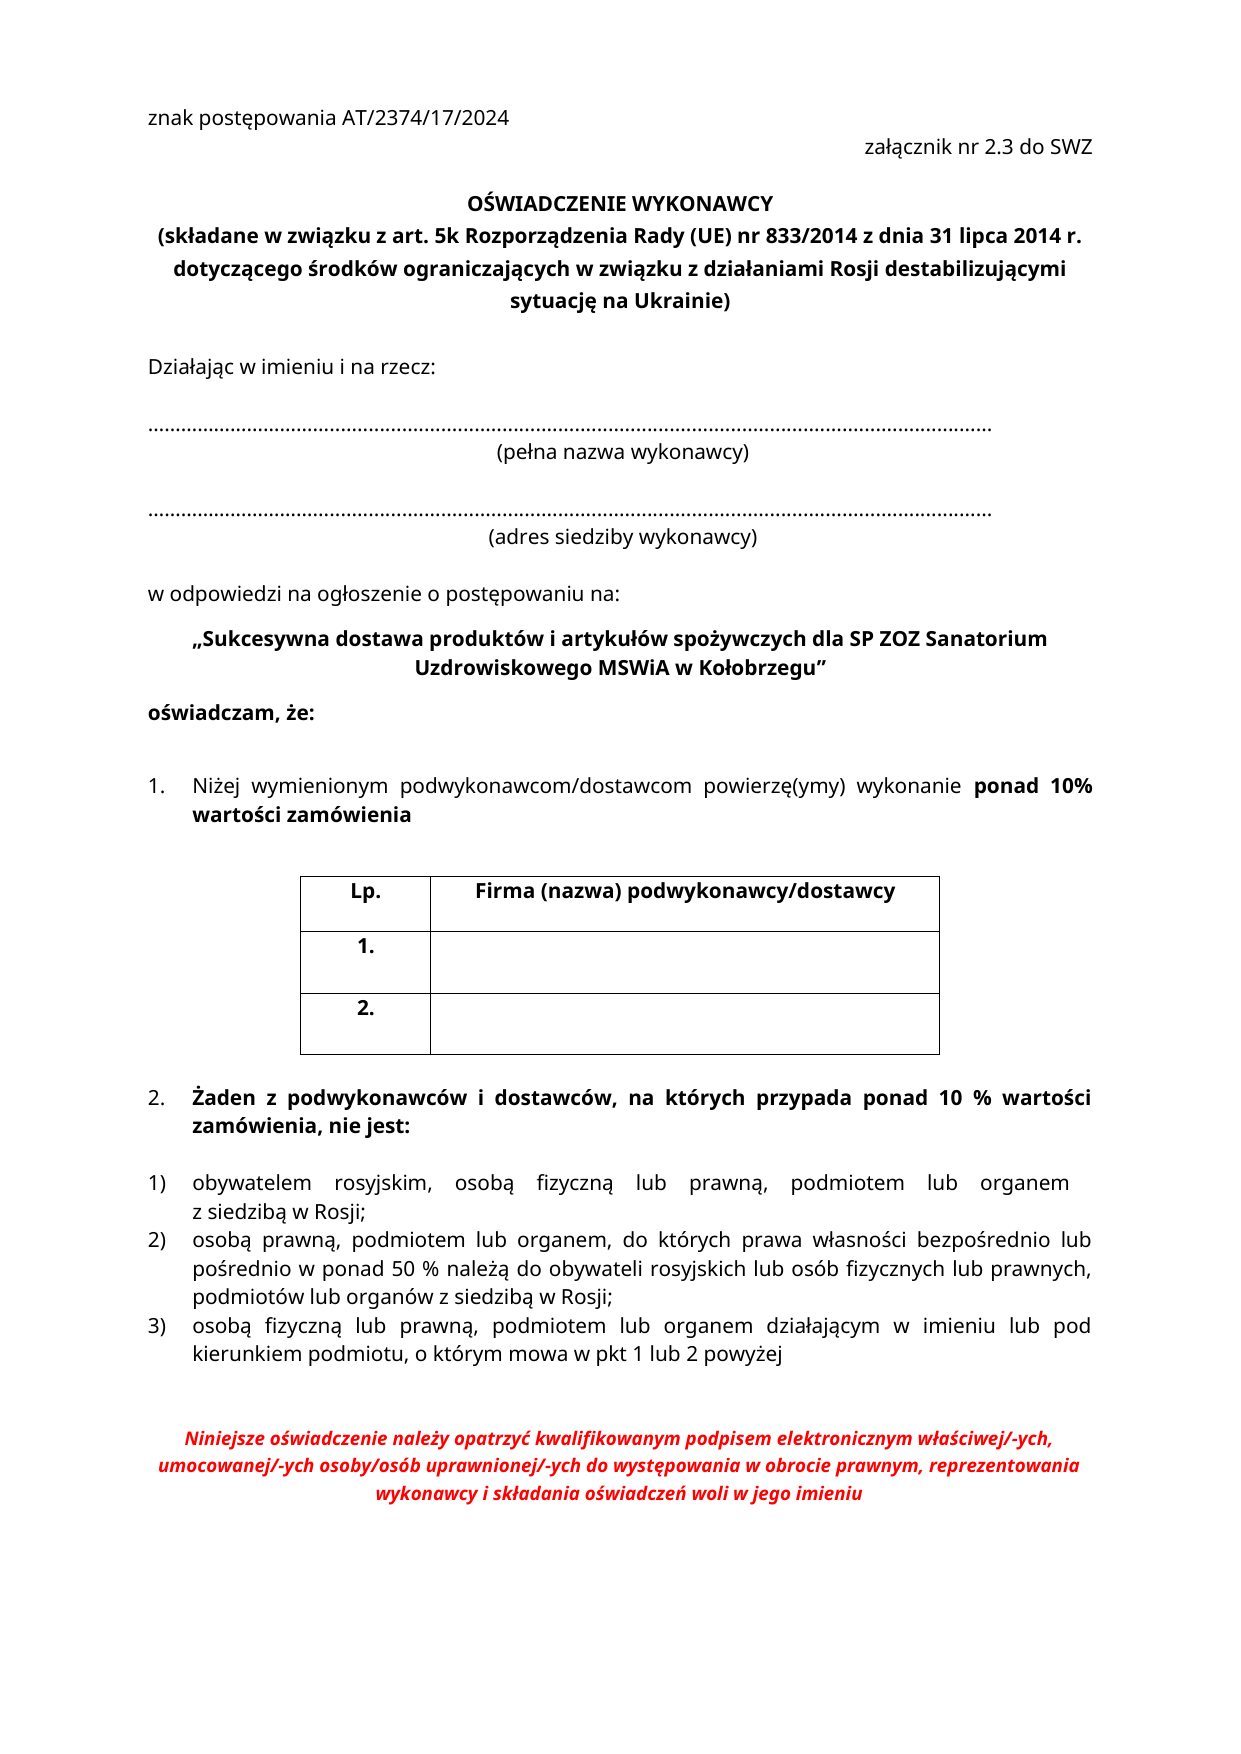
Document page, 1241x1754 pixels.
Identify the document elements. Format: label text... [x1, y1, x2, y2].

table_cell [431, 994, 939, 1054]
text znak postępowania AT/2374/17/2024 [148, 103, 1093, 132]
table_cell [431, 932, 939, 992]
list Żaden z podwykonawców i dostawców, na których przypada ponad 10 % wartości zamówienia, nie jest: [148, 1083, 1093, 1140]
text oświadczam, że: [148, 698, 1093, 726]
table_cell 1. [301, 932, 430, 992]
text „Sukcesywna dostawa produktów i artykułów spożywczych dla SP ZOZ Sanatorium Uzdrowiskowego MSWiA w Kołobrzegu” [148, 624, 1093, 681]
text ………………………….......................................................................................................................... [148, 409, 1093, 437]
list osobą prawną, podmiotem lub organem, do których prawa własności bezpośrednio lub pośrednio w ponad 50 % należą do obywateli rosyjskich lub osób fizycznych lub prawnych, podmiotów lub organów z siedzibą w Rosji; [148, 1225, 1093, 1311]
text w odpowiedzi na ogłoszenie o postępowaniu na: [148, 579, 1093, 608]
table_header Firma (nazwa) podwykonawcy/dostawcy [431, 877, 939, 931]
list osobą fizyczną lub prawną, podmiotem lub organem działającym w imieniu lub pod kierunkiem podmiotu, o którym mowa w pkt 1 lub 2 powyżej [148, 1311, 1093, 1368]
table_header Lp. [301, 877, 430, 931]
text (składane w związku z art. 5k Rozporządzenia Rady (UE) nr 833/2014 z dnia 31 lipca 2014 r. dotyczącego środków ograniczających w związku z działaniami Rosji destabilizującymi sytuację na Ukrainie) [148, 221, 1093, 315]
text Niniejsze oświadczenie należy opatrzyć kwalifikowanym podpisem elektronicznym właściwej/-ych, umocowanej/-ych osoby/osób uprawnionej/-ych do występowania w obrocie prawnym, reprezentowania wykonawcy i składania oświadczeń woli w jego imieniu [148, 1425, 1093, 1506]
table_cell 2. [301, 994, 430, 1054]
list Niżej wymienionym podwykonawcom/dostawcom powierzę(ymy) wykonanie ponad 10% wartości zamówienia [148, 771, 1093, 828]
text (adres siedziby wykonawcy) [148, 522, 1093, 551]
text Działając w imieniu i na rzecz: [148, 352, 1093, 380]
text OŚWIADCZENIE WYKONAWCY [148, 189, 1093, 217]
text (pełna nazwa wykonawcy) [148, 437, 1093, 466]
text załącznik nr 2.3 do SWZ [148, 132, 1093, 160]
text ………………………….......................................................................................................................... [148, 494, 1093, 522]
list obywatelem rosyjskim, osobą fizyczną lub prawną, podmiotem lub organem z siedzibą w Rosji; [148, 1168, 1093, 1225]
